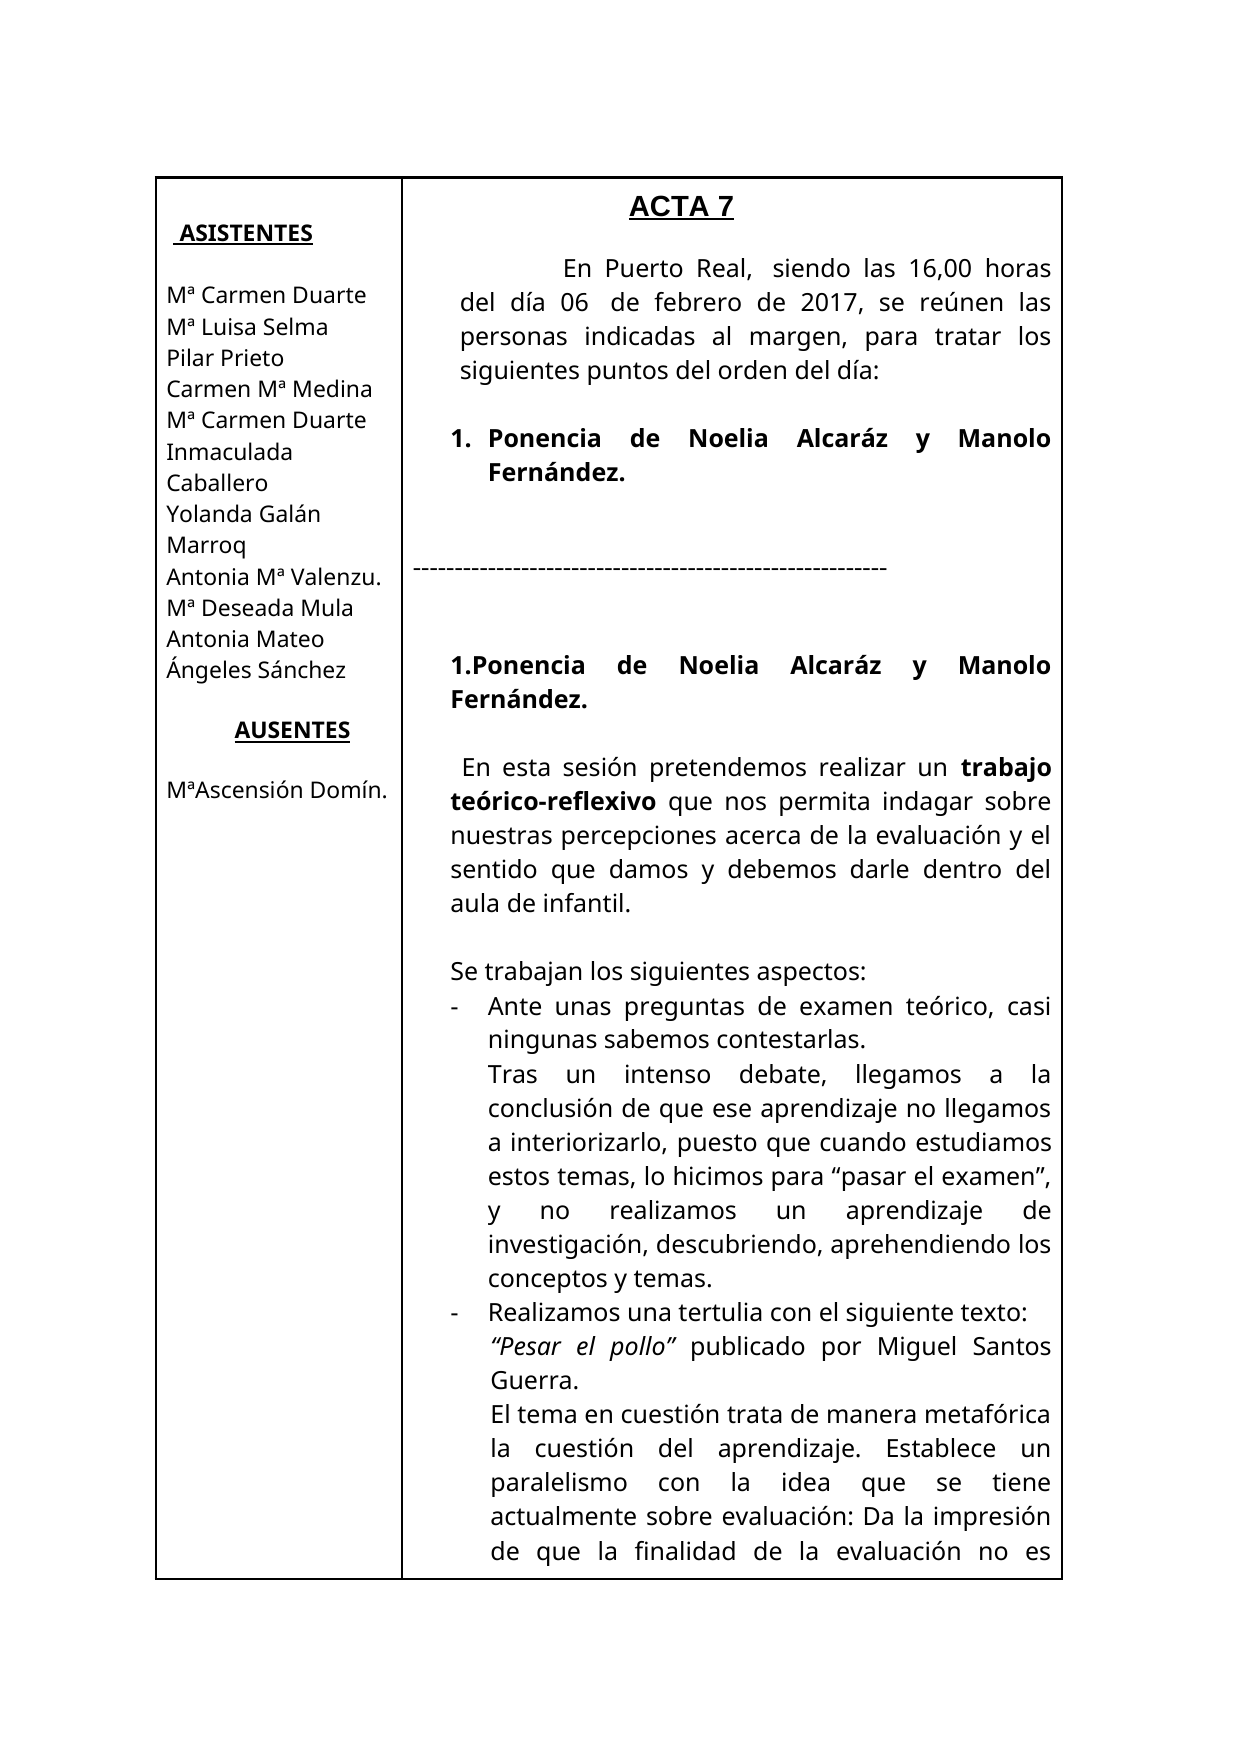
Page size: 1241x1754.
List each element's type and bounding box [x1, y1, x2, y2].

table_header [157, 179, 401, 1578]
table_header [403, 179, 1061, 1578]
